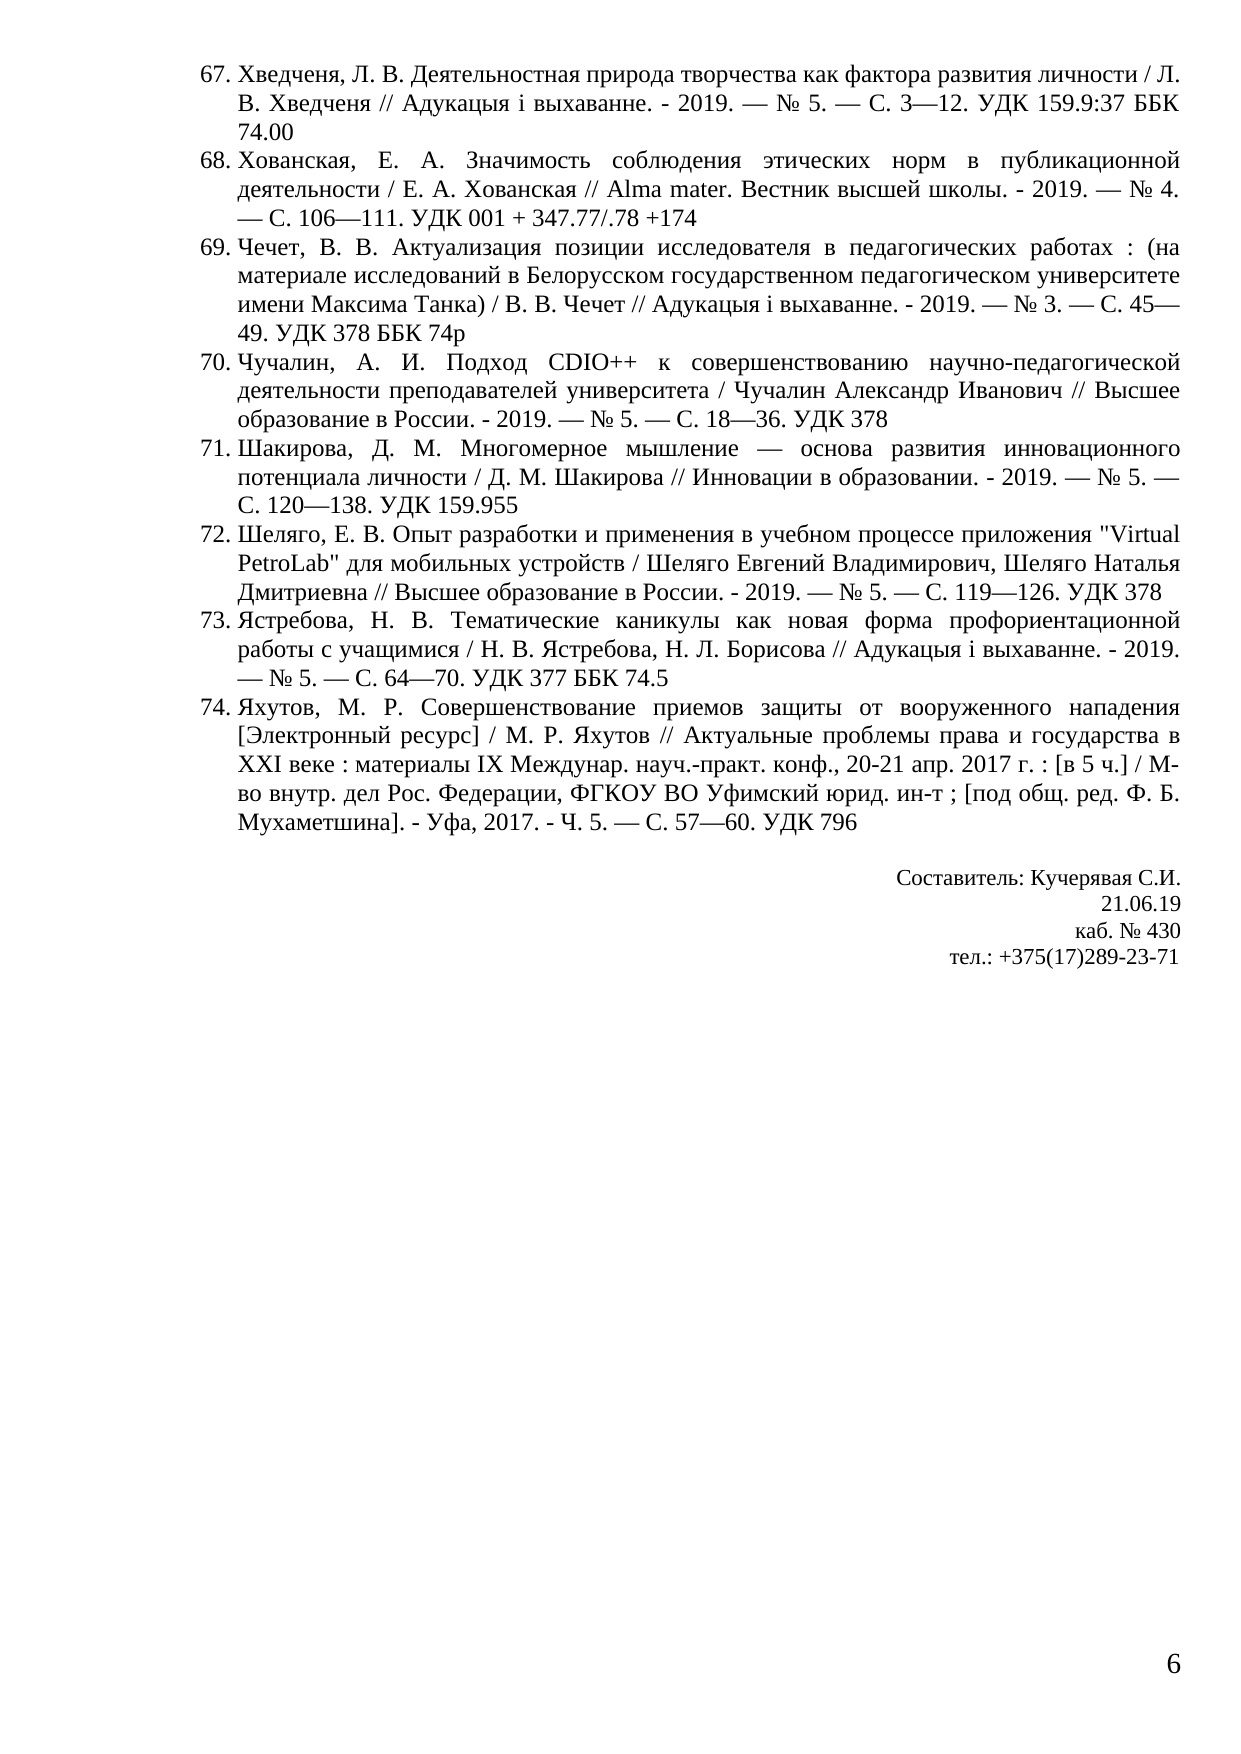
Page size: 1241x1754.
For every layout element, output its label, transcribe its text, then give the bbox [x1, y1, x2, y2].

text каб. № 430 [89, 917, 1181, 943]
list Шеляго, Е. В. Опыт разработки и применения в учебном процессе приложения "Virtual PetroLab" для мобильных устройств / Шеляго Евгений Владимирович, Шеляго Наталья Дмитриевна // Высшее образование в России. - 2019. — № 5. — С. 119—126. УДК 378 [200, 519, 1181, 605]
list Ястребова, Н. В. Тематические каникулы как новая форма профориентационной работы с учащимися / Н. В. Ястребова, Н. Л. Борисова // Адукацыя і выхаванне. - 2019. — № 5. — С. 64—70. УДК 377 ББК 74.5 [200, 605, 1181, 692]
list Яхутов, М. Р. Совершенствование приемов защиты от вооруженного нападения [Электронный ресурс] / М. Р. Яхутов // Актуальные проблемы права и государства в XXI веке : материалы IX Междунар. науч.-практ. конф., 20-21 апр. . : [в 5 ч.] / М-во внутр. дел Рос. Федерации, ФГКОУ ВО Уфимский юрид. ин-т ; [под общ. ред. Ф. Б. Мухаметшина]. - Уфа, 2017. - Ч. 5. — С. 57—60. УДК 796 [200, 692, 1181, 835]
text тел.: +375(17)289-23-71 [89, 943, 1181, 969]
text Составитель: Кучерявая С.И. [89, 864, 1181, 890]
list Хованская, Е. А. Значимость соблюдения этических норм в публикационной деятельности / Е. А. Хованская // Alma mater. Вестник высшей школы. - 2019. — № 4. — С. 106—111. УДК 001 + 347.77/.78 +174 [200, 145, 1181, 232]
text 21.06.19 [89, 890, 1181, 917]
list Хведченя, Л. В. Деятельностная природа творчества как фактора развития личности / Л. В. Хведченя // Адукацыя і выхаванне. - 2019. — № 5. — С. 3—12. УДК 159.9:37 ББК 74.00 [200, 59, 1181, 145]
list Шакирова, Д. М. Многомерное мышление — основа развития инновационного потенциала личности / Д. М. Шакирова // Инновации в образовании. - 2019. — № 5. — С. 120—138. УДК 159.955 [200, 433, 1181, 519]
list Чучалин, А. И. Подход CDIO++ к совершенствованию научно-педагогической деятельности преподавателей университета / Чучалин Александр Иванович // Высшее образование в России. - 2019. — № 5. — С. 18—36. УДК 378 [200, 347, 1181, 433]
list Чечет, В. В. Актуализация позиции исследователя в педагогических работах : (на материале исследований в Белорусском государственном педагогическом университете имени Максима Танка) / В. В. Чечет // Адукацыя і выхаванне. - 2019. — № 3. — С. 45—49. УДК 378 ББК 74р [200, 232, 1181, 347]
